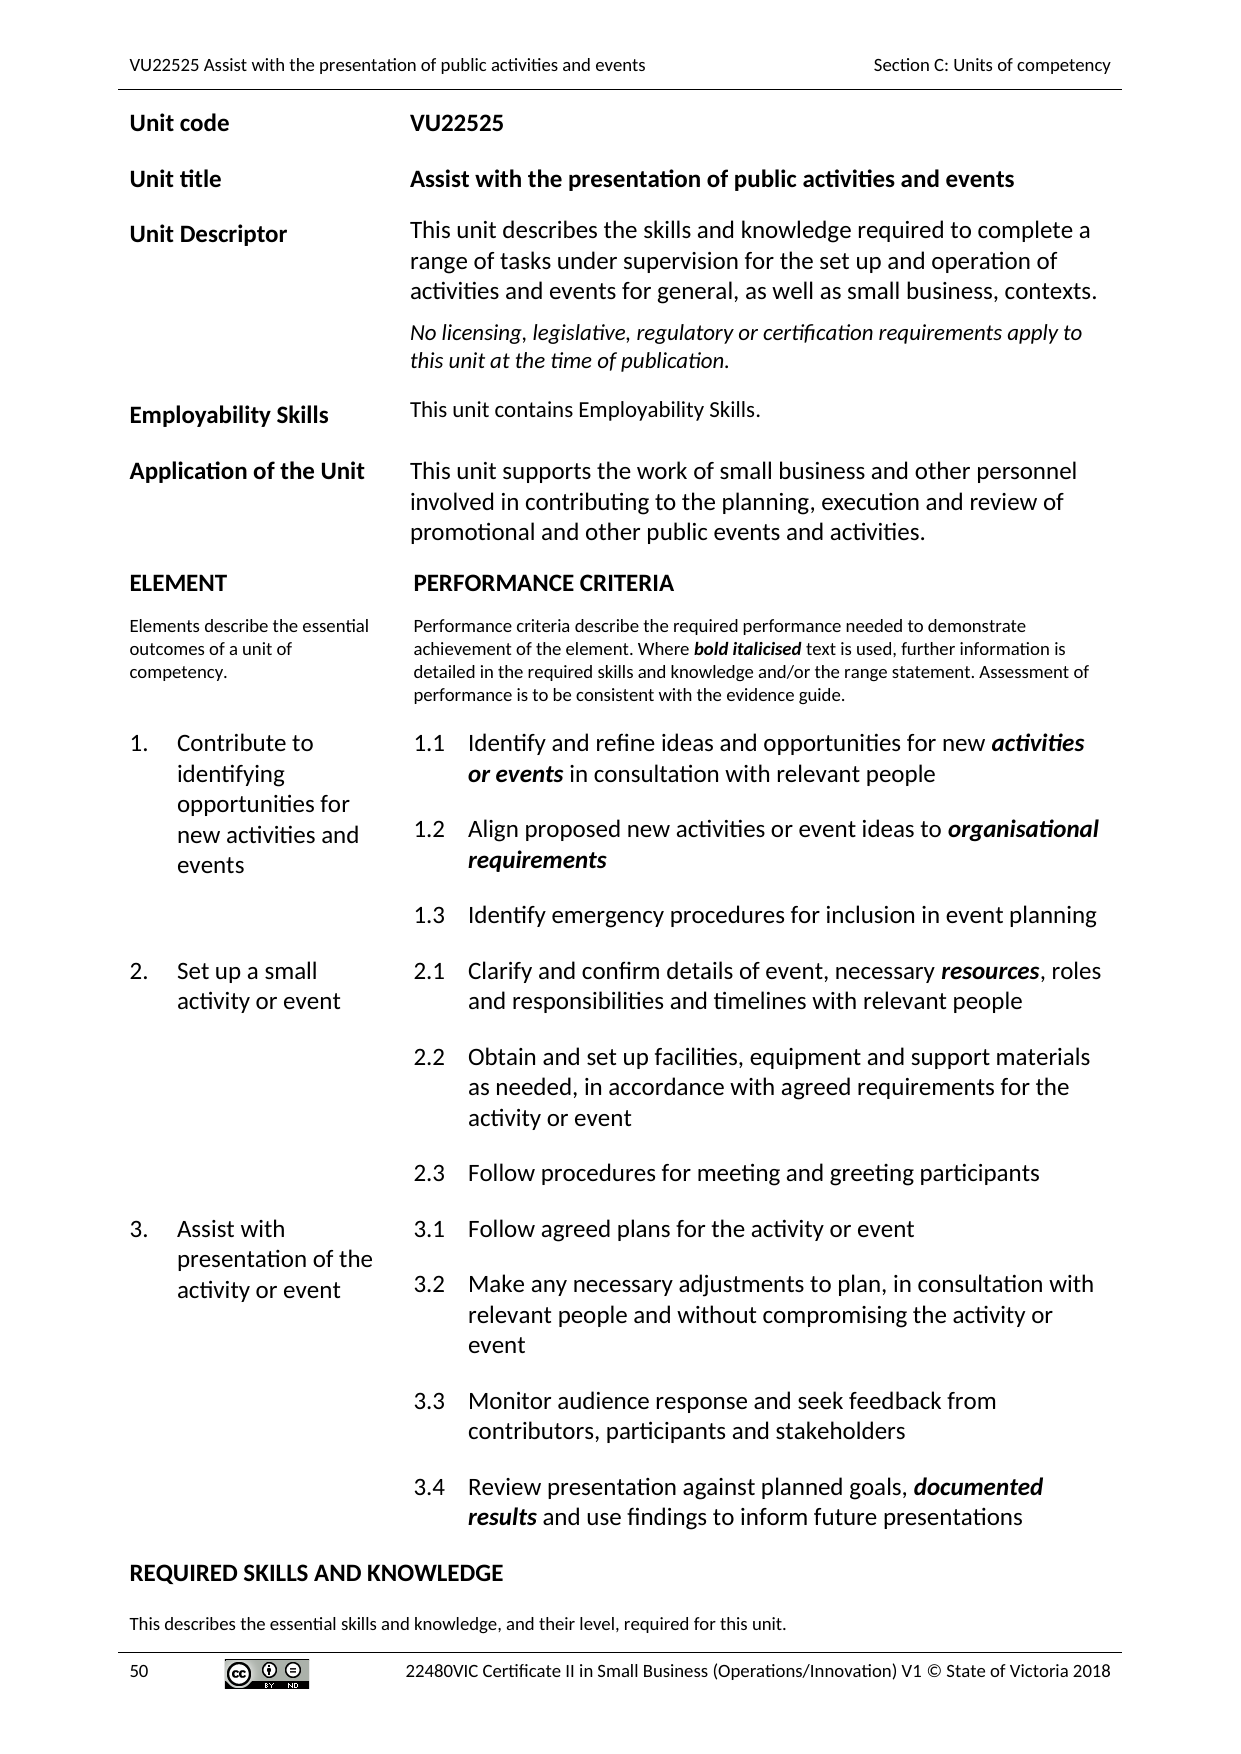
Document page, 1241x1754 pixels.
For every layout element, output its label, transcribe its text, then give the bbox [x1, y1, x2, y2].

table_cell 3.1 [402, 1200, 457, 1256]
table_cell 2.1 [402, 942, 457, 1028]
table_cell Assist with presentation of the activity or event [166, 1200, 402, 1544]
table_cell 3. [118, 1200, 166, 1544]
table_cell Contribute to identifying opportunities for new activities and events [166, 715, 402, 942]
table_cell Set up a small activity or event [166, 942, 402, 1200]
table_cell This unit supports the work of small business and other personnel involved in contributing to the planning, execution and review of promotional and other public events and activities. [399, 443, 1122, 559]
picture [224, 1659, 310, 1689]
table_header Unit code [118, 95, 398, 151]
table_cell Make any necessary adjustments to plan, in consultation with relevant people and without compromising the activity or event [457, 1256, 1122, 1372]
table_cell Follow agreed plans for the activity or event [457, 1200, 1122, 1256]
table_cell 2.3 [402, 1145, 457, 1200]
table_cell Unit title [118, 151, 398, 206]
table_cell Application of the Unit [118, 443, 398, 559]
table_cell This describes the essential skills and knowledge, and their level, required for this unit. [118, 1600, 1122, 1648]
table_cell PERFORMANCE CRITERIA [402, 559, 1122, 606]
table_cell 3.2 [402, 1256, 457, 1372]
table_cell 3.4 [402, 1459, 457, 1544]
table_cell Identify emergency procedures for inclusion in event planning [457, 887, 1122, 942]
table_cell Obtain and set up facilities, equipment and support materials as needed, in accordance with agreed requirements for the activity or event [457, 1028, 1122, 1145]
table_cell Elements describe the essential outcomes of a unit of competency. [118, 606, 402, 715]
table_cell Unit Descriptor [118, 206, 398, 387]
table_cell Align proposed new activities or event ideas to organisational requirements [457, 801, 1122, 887]
table_cell Employability Skills [118, 387, 398, 443]
table_cell 1.1 [402, 715, 457, 801]
table_cell Clarify and confirm details of event, necessary resources, roles and responsibilities and timelines with relevant people [457, 942, 1122, 1028]
table_cell 1.3 [402, 887, 457, 942]
table_cell 2.2 [402, 1028, 457, 1145]
table_cell 2. [118, 942, 166, 1200]
table_header VU22525 [399, 95, 1122, 151]
table_cell 3.3 [402, 1373, 457, 1458]
table_cell This unit contains Employability Skills. [399, 387, 1122, 443]
table_cell This unit describes the skills and knowledge required to complete a range of tasks under supervision for the set up and operation of activities and events for general, as well as small business, contexts. No licensing, legislative, regulatory or certification requirements apply to this unit at the time of publication. [399, 206, 1122, 387]
table_cell ELEMENT [118, 559, 402, 606]
table_cell Review presentation against planned goals, documented results and use findings to inform future presentations [457, 1459, 1122, 1544]
table_cell 1. [118, 715, 166, 942]
table_cell Performance criteria describe the required performance needed to demonstrate achievement of the element. Where bold italicised text is used, further information is detailed in the required skills and knowledge and/or the range statement. Assessment of performance is to be consistent with the evidence guide. [402, 606, 1122, 715]
table_cell Follow procedures for meeting and greeting participants [457, 1145, 1122, 1200]
table_cell 1.2 [402, 801, 457, 887]
table_cell Identify and refine ideas and opportunities for new activities or events in consultation with relevant people [457, 715, 1122, 801]
table_cell REQUIRED SKILLS AND KNOWLEDGE [118, 1545, 1122, 1600]
table_cell Assist with the presentation of public activities and events [399, 151, 1122, 206]
table_cell Monitor audience response and seek feedback from contributors, participants and stakeholders [457, 1373, 1122, 1458]
